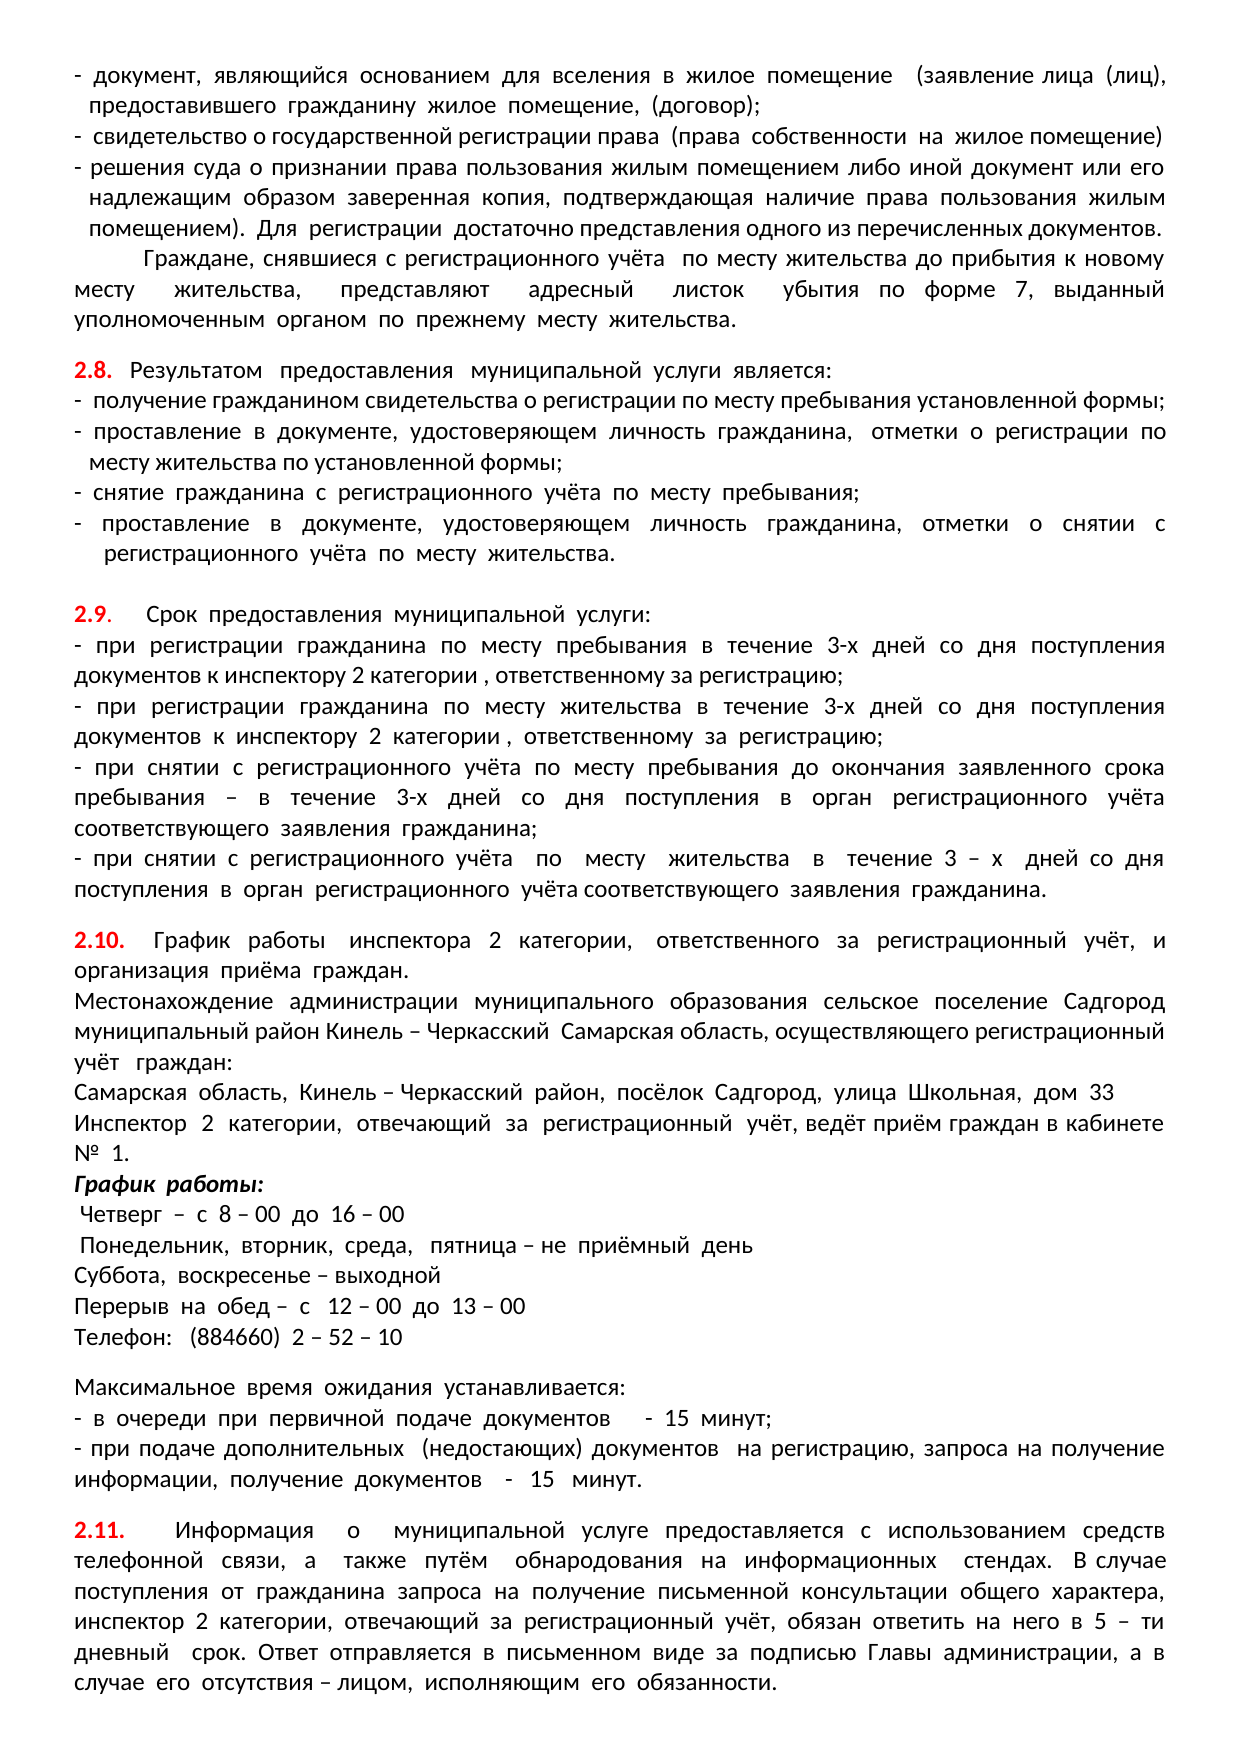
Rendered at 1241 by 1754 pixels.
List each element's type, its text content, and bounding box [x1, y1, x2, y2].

text - снятие гражданина с регистрационного учёта по месту пребывания; [74, 476, 1167, 507]
text 2.8. Результатом предоставления муниципальной услуги является: [74, 354, 1167, 385]
text - документ, являющийся основанием для вселения в жилое помещение (заявление лица (лиц), предоставившего гражданину жилое помещение, (договор); [74, 59, 1167, 120]
text - при регистрации гражданина по месту пребывания в течение 3-х дней со дня поступления документов к инспектору 2 категории , ответственному за регистрацию; [74, 629, 1167, 690]
text Максимальное время ожидания устанавливается: [74, 1371, 1167, 1402]
text График работы: [74, 1168, 1167, 1198]
text - проставление в документе, удостоверяющем личность гражданина, отметки о снятии с регистрационного учёта по месту жительства. [74, 507, 1167, 568]
text - проставление в документе, удостоверяющем личность гражданина, отметки о регистрации по месту жительства по установленной формы; [74, 415, 1167, 476]
text Четверг – с 8 – 00 до 16 – 00 [74, 1198, 1167, 1229]
text Понедельник, вторник, среда, пятница – не приёмный день [74, 1229, 1167, 1259]
text - при снятии с регистрационного учёта по месту жительства в течение 3 – х дней со дня поступления в орган регистрационного учёта соответствующего заявления гражданина. [74, 842, 1167, 903]
text - при снятии с регистрационного учёта по месту пребывания до окончания заявленного срока пребывания – в течение 3-х дней со дня поступления в орган регистрационного учёта соответствующего заявления гражданина; [74, 751, 1167, 842]
text Граждане, снявшиеся с регистрационного учёта по месту жительства до прибытия к новому месту жительства, представляют адресный листок убытия по форме 7, выданный уполномоченным органом по прежнему месту жительства. [59, 242, 1167, 334]
text - при подаче дополнительных (недостающих) документов на регистрацию, запроса на получение информации, получение документов - 15 минут. [74, 1432, 1167, 1493]
text Самарская область, Кинель – Черкасский район, посёлок Садгород, улица Школьная, дом 33 [74, 1076, 1167, 1107]
text Инспектор 2 категории, отвечающий за регистрационный учёт, ведёт приём граждан в кабинете № 1. [74, 1107, 1167, 1168]
text - получение гражданином свидетельства о регистрации по месту пребывания установленной формы; [74, 385, 1167, 415]
text - решения суда о признании права пользования жилым помещением либо иной документ или его надлежащим образом заверенная копия, подтверждающая наличие права пользования жилым помещением). Для регистрации достаточно представления одного из перечисленных документов. [74, 151, 1167, 242]
text Суббота, воскресенье – выходной [74, 1259, 1167, 1290]
text 2.10. График работы инспектора 2 категории, ответственного за регистрационный учёт, и организация приёма граждан. [74, 924, 1167, 985]
text 2.9. Срок предоставления муниципальной услуги: [74, 598, 1167, 629]
text 2.11. Информация о муниципальной услуге предоставляется с использованием средств телефонной связи, а также путём обнародования на информационных стендах. В случае поступления от гражданина запроса на получение письменной консультации общего характера, инспектор 2 категории, отвечающий за регистрационный учёт, обязан ответить на него в 5 – ти дневный срок. Ответ отправляется в письменном виде за подписью Главы администрации, а в случае его отсутствия – лицом, исполняющим его обязанности. [74, 1514, 1167, 1697]
text Телефон: (884660) 2 – 52 – 10 [74, 1321, 1167, 1351]
text Перерыв на обед – с 12 – 00 до 13 – 00 [74, 1290, 1167, 1321]
text Местонахождение администрации муниципального образования сельское поселение Садгород муниципальный район Кинель – Черкасский Самарская область, осуществляющего регистрационный учёт граждан: [74, 985, 1167, 1076]
text - при регистрации гражданина по месту жительства в течение 3-х дней со дня поступления документов к инспектору 2 категории , ответственному за регистрацию; [74, 690, 1167, 751]
text - свидетельство о государственной регистрации права (права собственности на жилое помещение) [74, 120, 1167, 151]
text - в очереди при первичной подаче документов - 15 минут; [74, 1402, 1167, 1432]
